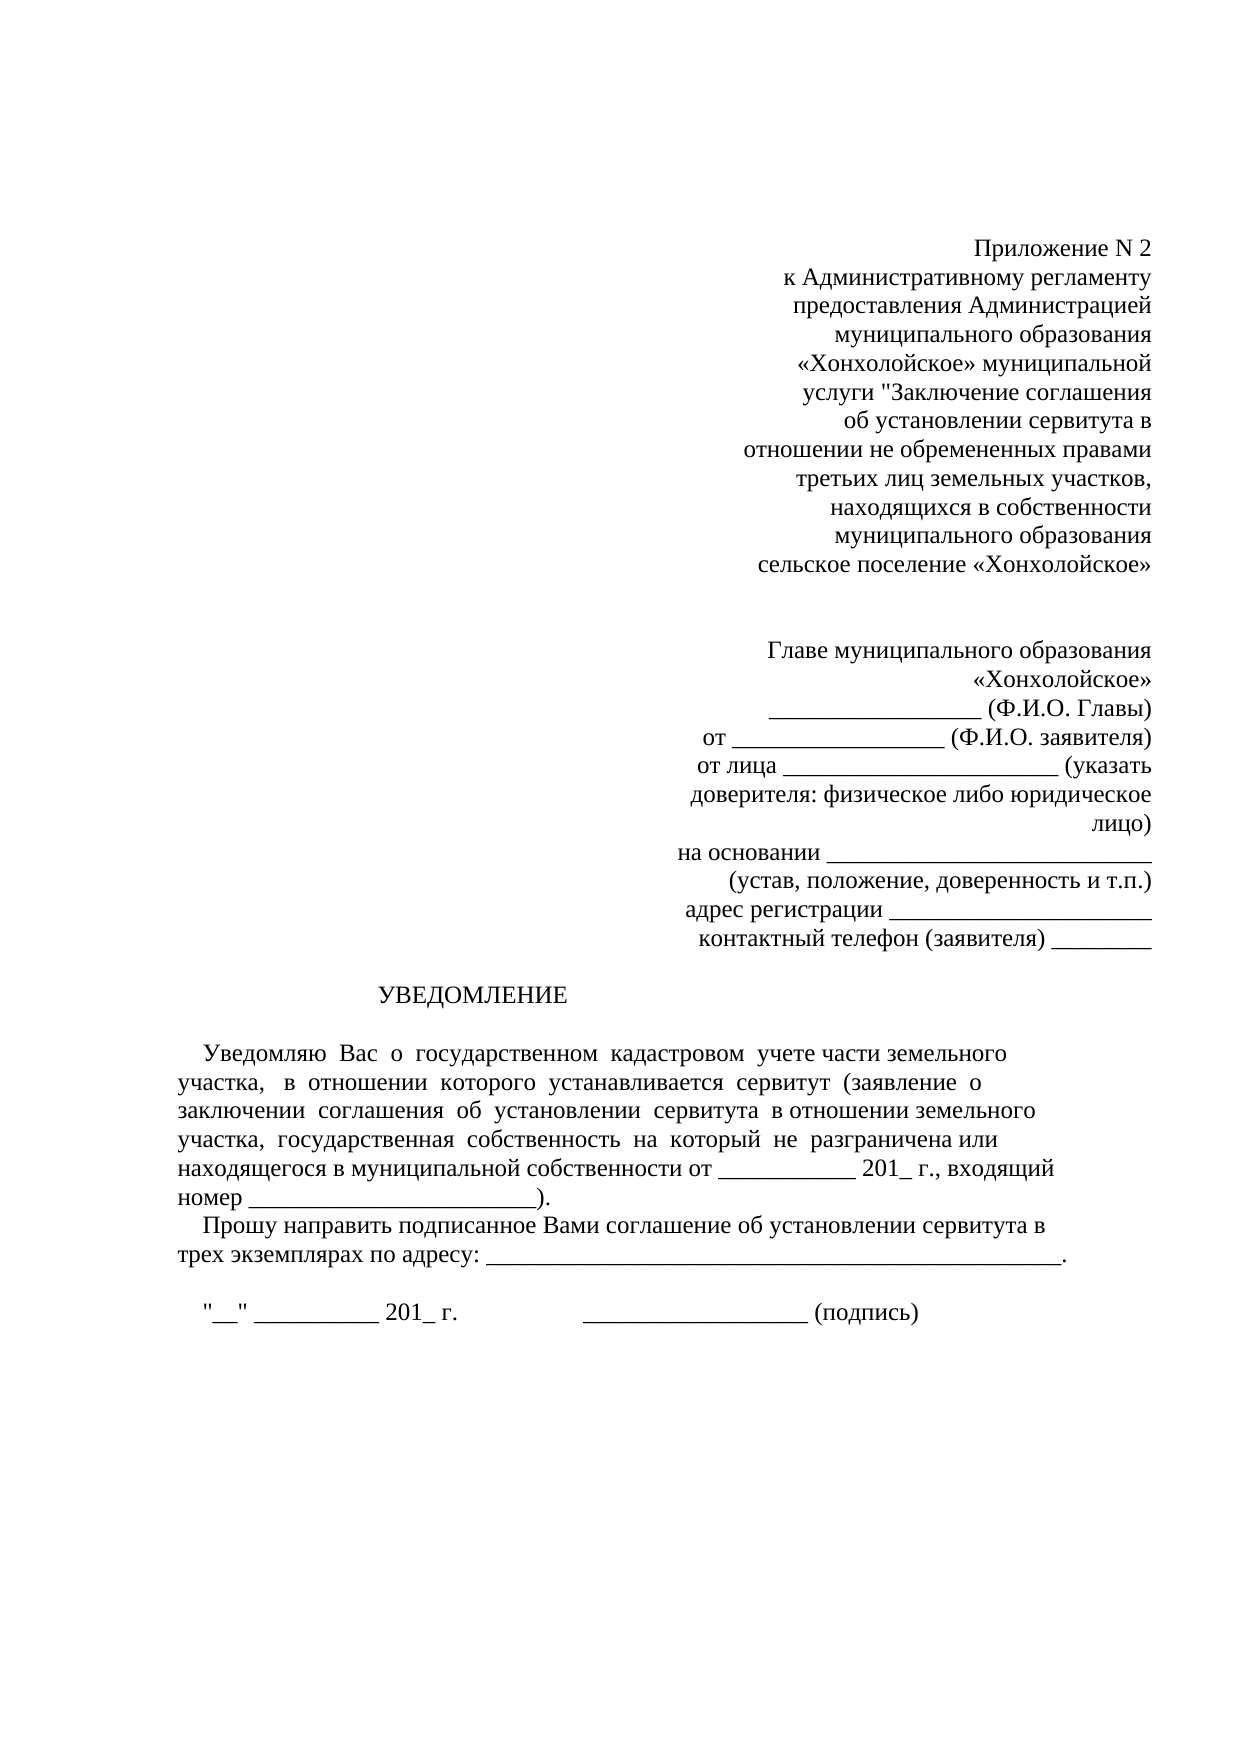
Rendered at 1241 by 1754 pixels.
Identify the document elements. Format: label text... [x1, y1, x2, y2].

text _________________ (Ф.И.О. Главы) [177, 693, 1152, 722]
text номер _______________________). [177, 1182, 1152, 1211]
text находящихся в собственности [177, 492, 1152, 521]
text участка, государственная собственность на который не разграничена или [177, 1124, 1152, 1153]
text услуги "Заключение соглашения [177, 377, 1152, 406]
text адрес регистрации _____________________ [177, 894, 1152, 923]
text контактный телефон (заявителя) ________ [177, 923, 1152, 952]
text Уведомляю Вас о государственном кадастровом учете части земельного [177, 1038, 1152, 1067]
text муниципального образования [177, 521, 1152, 549]
text «Хонхолойское» муниципальной [177, 348, 1152, 377]
text от лица ______________________ (указать [177, 751, 1152, 779]
text (устав, положение, доверенность и т.п.) [177, 866, 1152, 894]
text на основании __________________________ [177, 837, 1152, 866]
text лицо) [177, 808, 1152, 837]
text предоставления Администрацией [177, 291, 1152, 319]
text трех экземплярах по адресу: ______________________________________________. [177, 1239, 1152, 1268]
text отношении не обремененных правами [177, 434, 1152, 463]
text участка, в отношении которого устанавливается сервитут (заявление о [177, 1067, 1152, 1096]
text Приложение N 2 [177, 233, 1152, 262]
text заключении соглашения об установлении сервитута в отношении земельного [177, 1096, 1152, 1124]
text "__" __________ 201_ г. __________________ (подпись) [177, 1297, 1152, 1326]
text об установлении сервитута в [177, 406, 1152, 434]
text находящегося в муниципальной собственности от ___________ 201_ г., входящий [177, 1153, 1152, 1182]
text третьих лиц земельных участков, [177, 463, 1152, 492]
text Прошу направить подписанное Вами соглашение об установлении сервитута в [177, 1211, 1152, 1239]
text «Хонхолойское» [177, 664, 1152, 693]
text от _________________ (Ф.И.О. заявителя) [177, 722, 1152, 751]
text муниципального образования [177, 319, 1152, 348]
text Главе муниципального образования [177, 636, 1152, 664]
text сельское поселение «Хонхолойское» [177, 549, 1152, 578]
text УВЕДОМЛЕНИЕ [177, 981, 1152, 1009]
text доверителя: физическое либо юридическое [177, 779, 1152, 808]
text к Административному регламенту [177, 262, 1152, 291]
